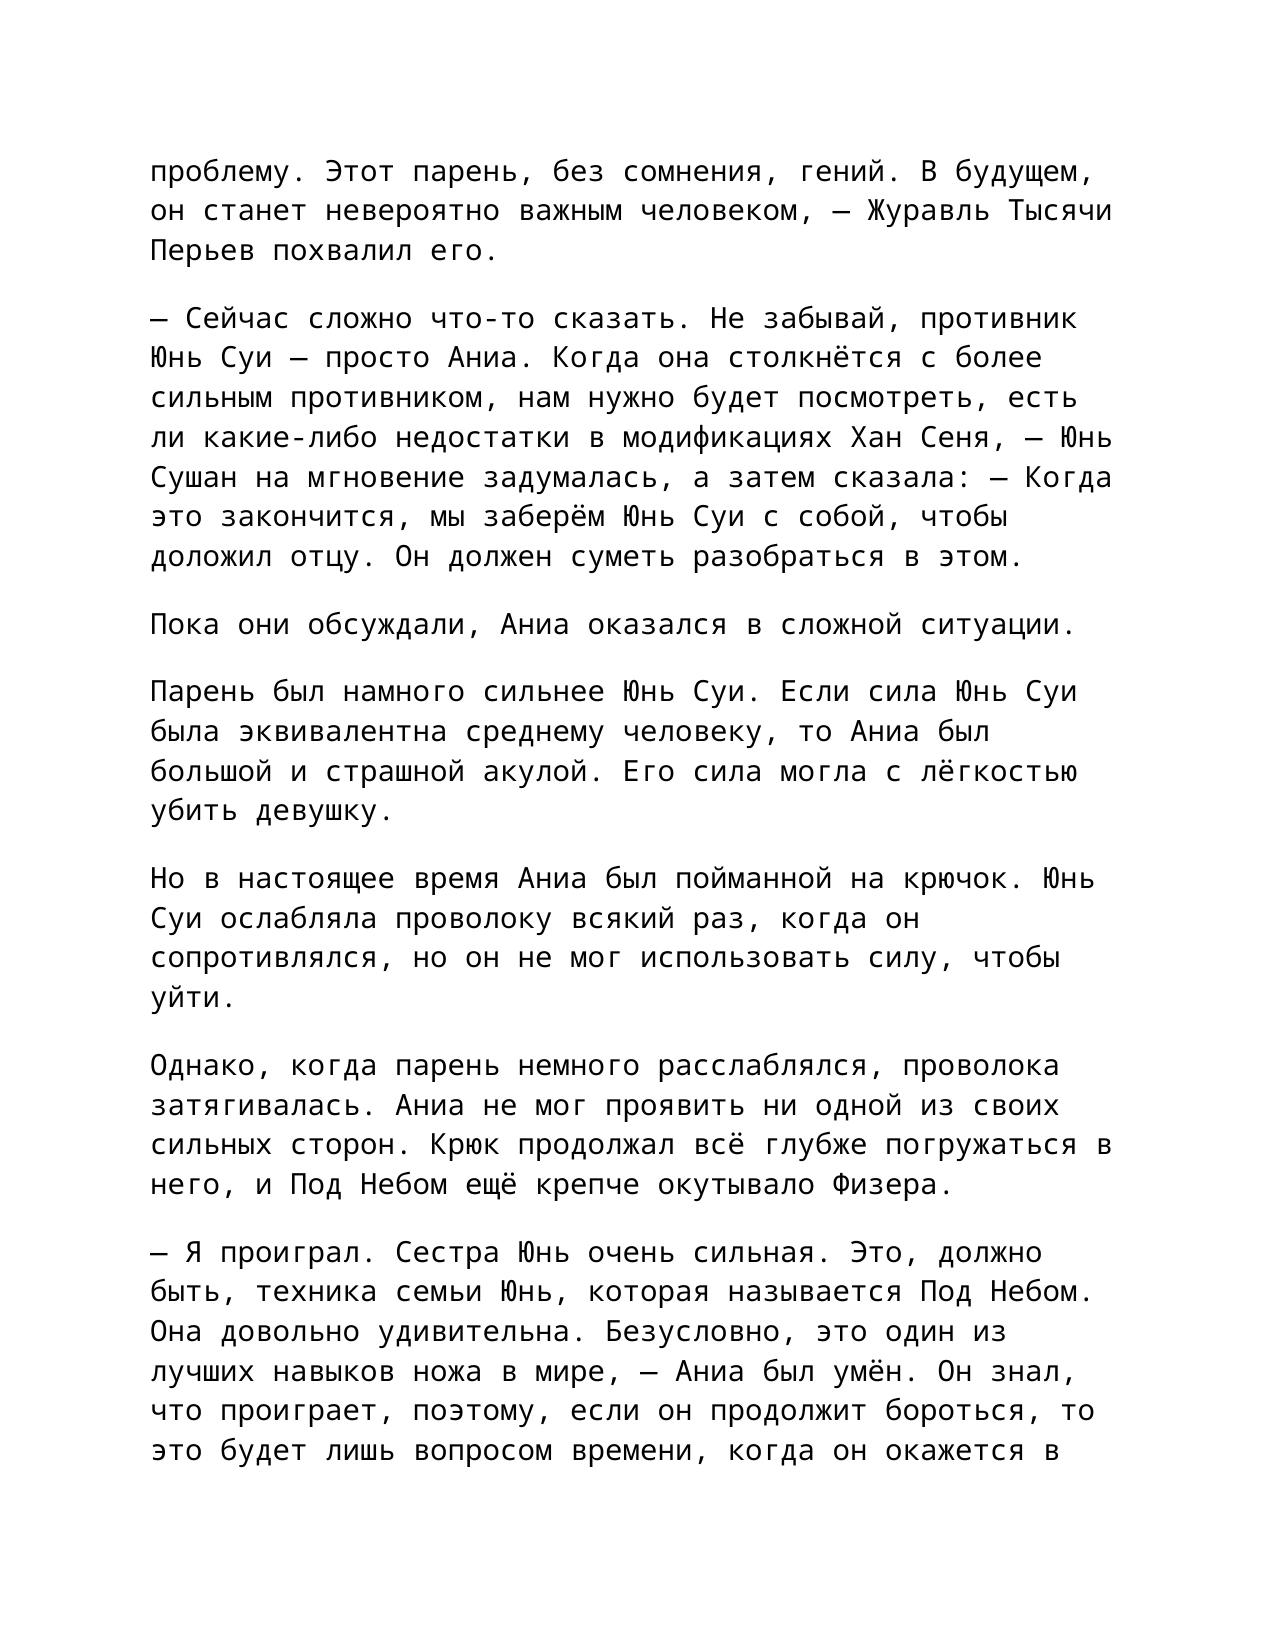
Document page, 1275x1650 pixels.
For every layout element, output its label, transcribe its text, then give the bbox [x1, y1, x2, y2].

text Парень был намного сильнее Юнь Суи. Если сила Юнь Суи была эквивалентна среднему человеку, то Аниа был большой и страшной акулой. Его сила могла с лёгкостью убить девушку. [150, 671, 1125, 829]
text Однако, когда парень немного расслаблялся, проволока затягивалась. Аниа не мог проявить ни одной из своих сильных сторон. Крюк продолжал всё глубже погружаться в него, и Под Небом ещё крепче окутывало Физера. [150, 1044, 1125, 1203]
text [150, 1231, 1125, 1469]
text Пока они обсуждали, Аниа оказался в сложной ситуации. [150, 603, 1125, 643]
text — Сейчас сложно что-то сказать. Не забывай, противник Юнь Суи — просто Аниа. Когда она столкнётся с более сильным противником, нам нужно будет посмотреть, есть ли какие-либо недостатки в модификациях Хан Сеня, — Юнь Сушан на мгновение задумалась, а затем сказала: — Когда это закончится, мы заберём Юнь Суи с собой, чтобы доложил отцу. Он должен суметь разобраться в этом. [150, 297, 1125, 575]
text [150, 150, 1125, 269]
text Но в настоящее время Аниа был пойманной на крючок. Юнь Суи ослабляла проволоку всякий раз, когда он сопротивлялся, но он не мог использовать силу, чтобы уйти. [150, 857, 1125, 1016]
